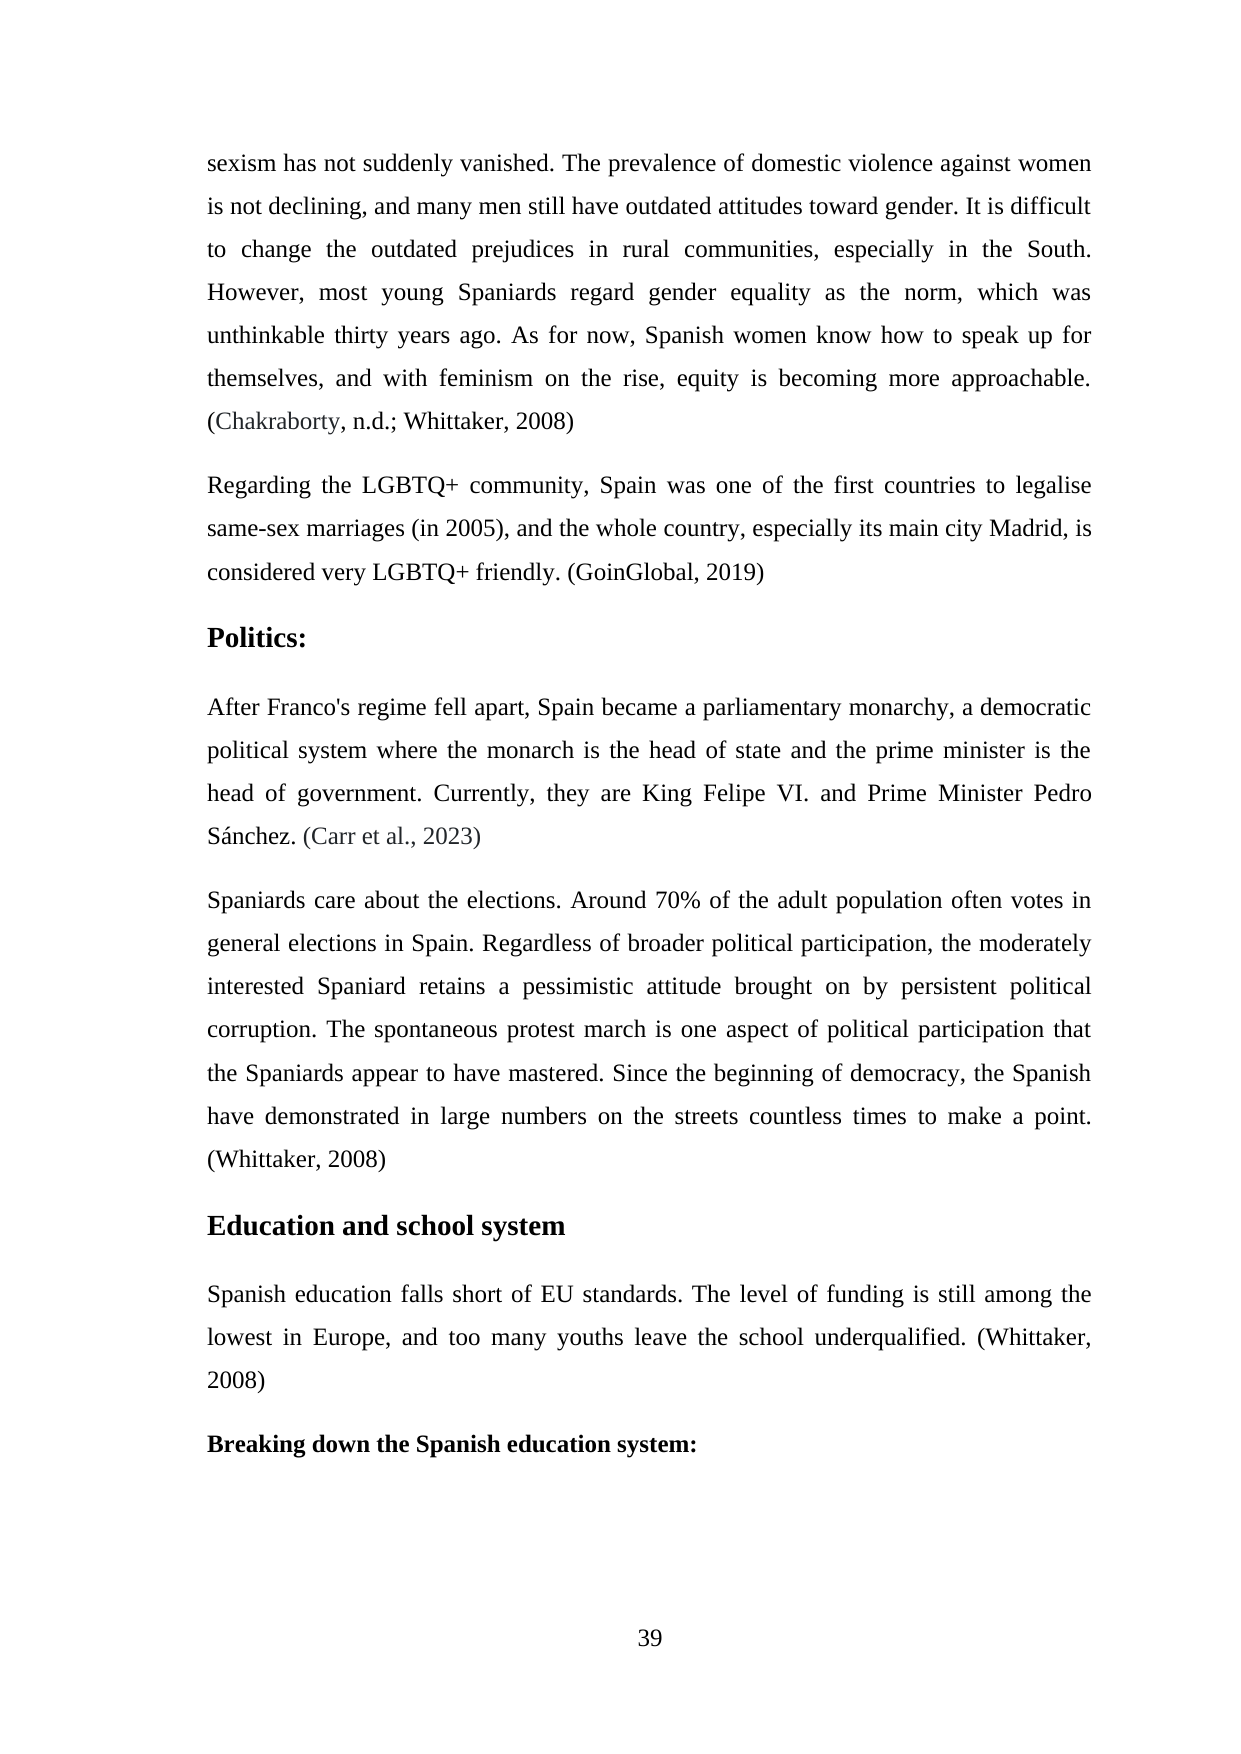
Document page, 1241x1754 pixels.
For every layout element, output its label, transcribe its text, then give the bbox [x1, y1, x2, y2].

text Spanish education falls short of EU standards. The level of funding is still among the lowest in Europe, and too many youths leave the school underqualified. (Whittaker, 2008) [207, 1279, 1092, 1394]
text Regarding the LGBTQ+ community, Spain was one of the first countries to legalise same-sex marriages (in 2005), and the whole country, especially its main city Madrid, is considered very LGBTQ+ friendly. (GoinGlobal, 2019) [207, 470, 1092, 585]
text After Franco's regime fell apart, Spain became a parliamentary monarchy, a democratic political system where the monarch is the head of state and the prime minister is the head of government. Currently, they are King Felipe VI. and Prime Minister Pedro Sánchez. (Carr et al., 2023) [207, 692, 1092, 850]
text Politics: [207, 621, 1092, 654]
text Breaking down the Spanish education system: [207, 1429, 1092, 1458]
text Education and school system [207, 1208, 1092, 1241]
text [207, 148, 1092, 435]
text Spaniards care about the elections. Around 70% of the adult population often votes in general elections in Spain. Regardless of broader political participation, the moderately interested Spaniard retains a pessimistic attitude brought on by persistent political corruption. The spontaneous protest march is one aspect of political participation that the Spaniards appear to have mastered. Since the beginning of democracy, the Spanish have demonstrated in large numbers on the streets countless times to make a point. (Whittaker, 2008) [207, 885, 1092, 1173]
